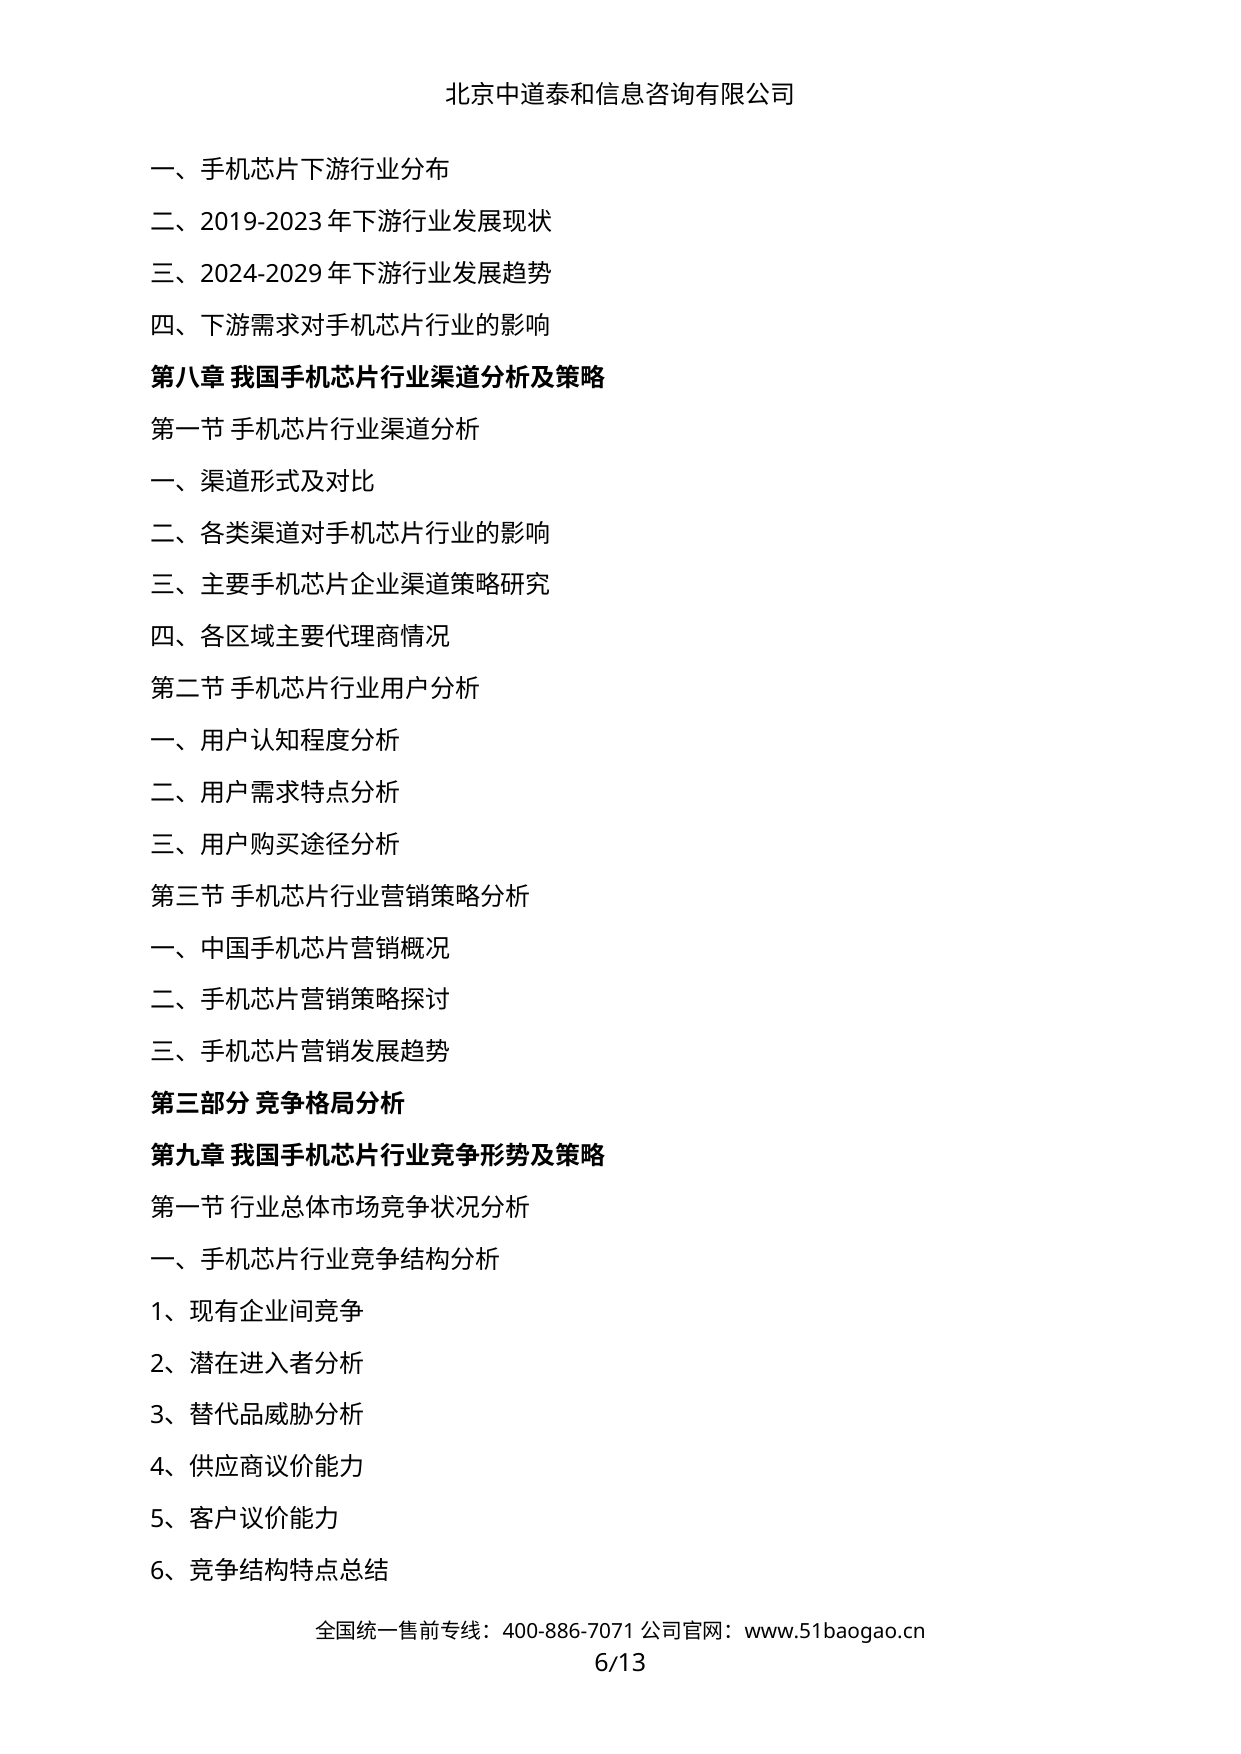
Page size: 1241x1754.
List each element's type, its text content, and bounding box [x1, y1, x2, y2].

text 第九章 我国手机芯片行业竞争形势及策略 [150, 1136, 1090, 1172]
text 3、替代品威胁分析 [150, 1395, 1090, 1431]
text 四、各区域主要代理商情况 [150, 617, 1090, 653]
text 一、中国手机芯片营销概况 [150, 928, 1090, 964]
text 6、竞争结构特点总结 [150, 1551, 1090, 1587]
text 第一节 手机芯片行业渠道分析 [150, 409, 1090, 446]
text 三、用户购买途径分析 [150, 824, 1090, 861]
text 第一节 行业总体市场竞争状况分析 [150, 1187, 1090, 1224]
text 一、手机芯片行业竞争结构分析 [150, 1239, 1090, 1276]
text 一、用户认知程度分析 [150, 721, 1090, 757]
text 4、供应商议价能力 [150, 1447, 1090, 1483]
text 二、用户需求特点分析 [150, 772, 1090, 809]
text 三、手机芯片营销发展趋势 [150, 1032, 1090, 1068]
text 二、各类渠道对手机芯片行业的影响 [150, 513, 1090, 549]
text 1、现有企业间竞争 [150, 1291, 1090, 1327]
text 第三节 手机芯片行业营销策略分析 [150, 876, 1090, 912]
text 第三部分 竞争格局分析 [150, 1084, 1090, 1120]
text 5、客户议价能力 [150, 1499, 1090, 1535]
text 三、主要手机芯片企业渠道策略研究 [150, 565, 1090, 601]
text 第二节 手机芯片行业用户分析 [150, 669, 1090, 705]
text 第八章 我国手机芯片行业渠道分析及策略 [150, 357, 1090, 394]
text 四、下游需求对手机芯片行业的影响 [150, 306, 1090, 342]
text 三、2024-2029年下游行业发展趋势 [150, 254, 1090, 290]
text 一、手机芯片下游行业分布 [150, 150, 1090, 186]
text 二、手机芯片营销策略探讨 [150, 980, 1090, 1016]
text 一、渠道形式及对比 [150, 461, 1090, 497]
text 2、潜在进入者分析 [150, 1343, 1090, 1379]
text 二、2019-2023年下游行业发展现状 [150, 202, 1090, 238]
